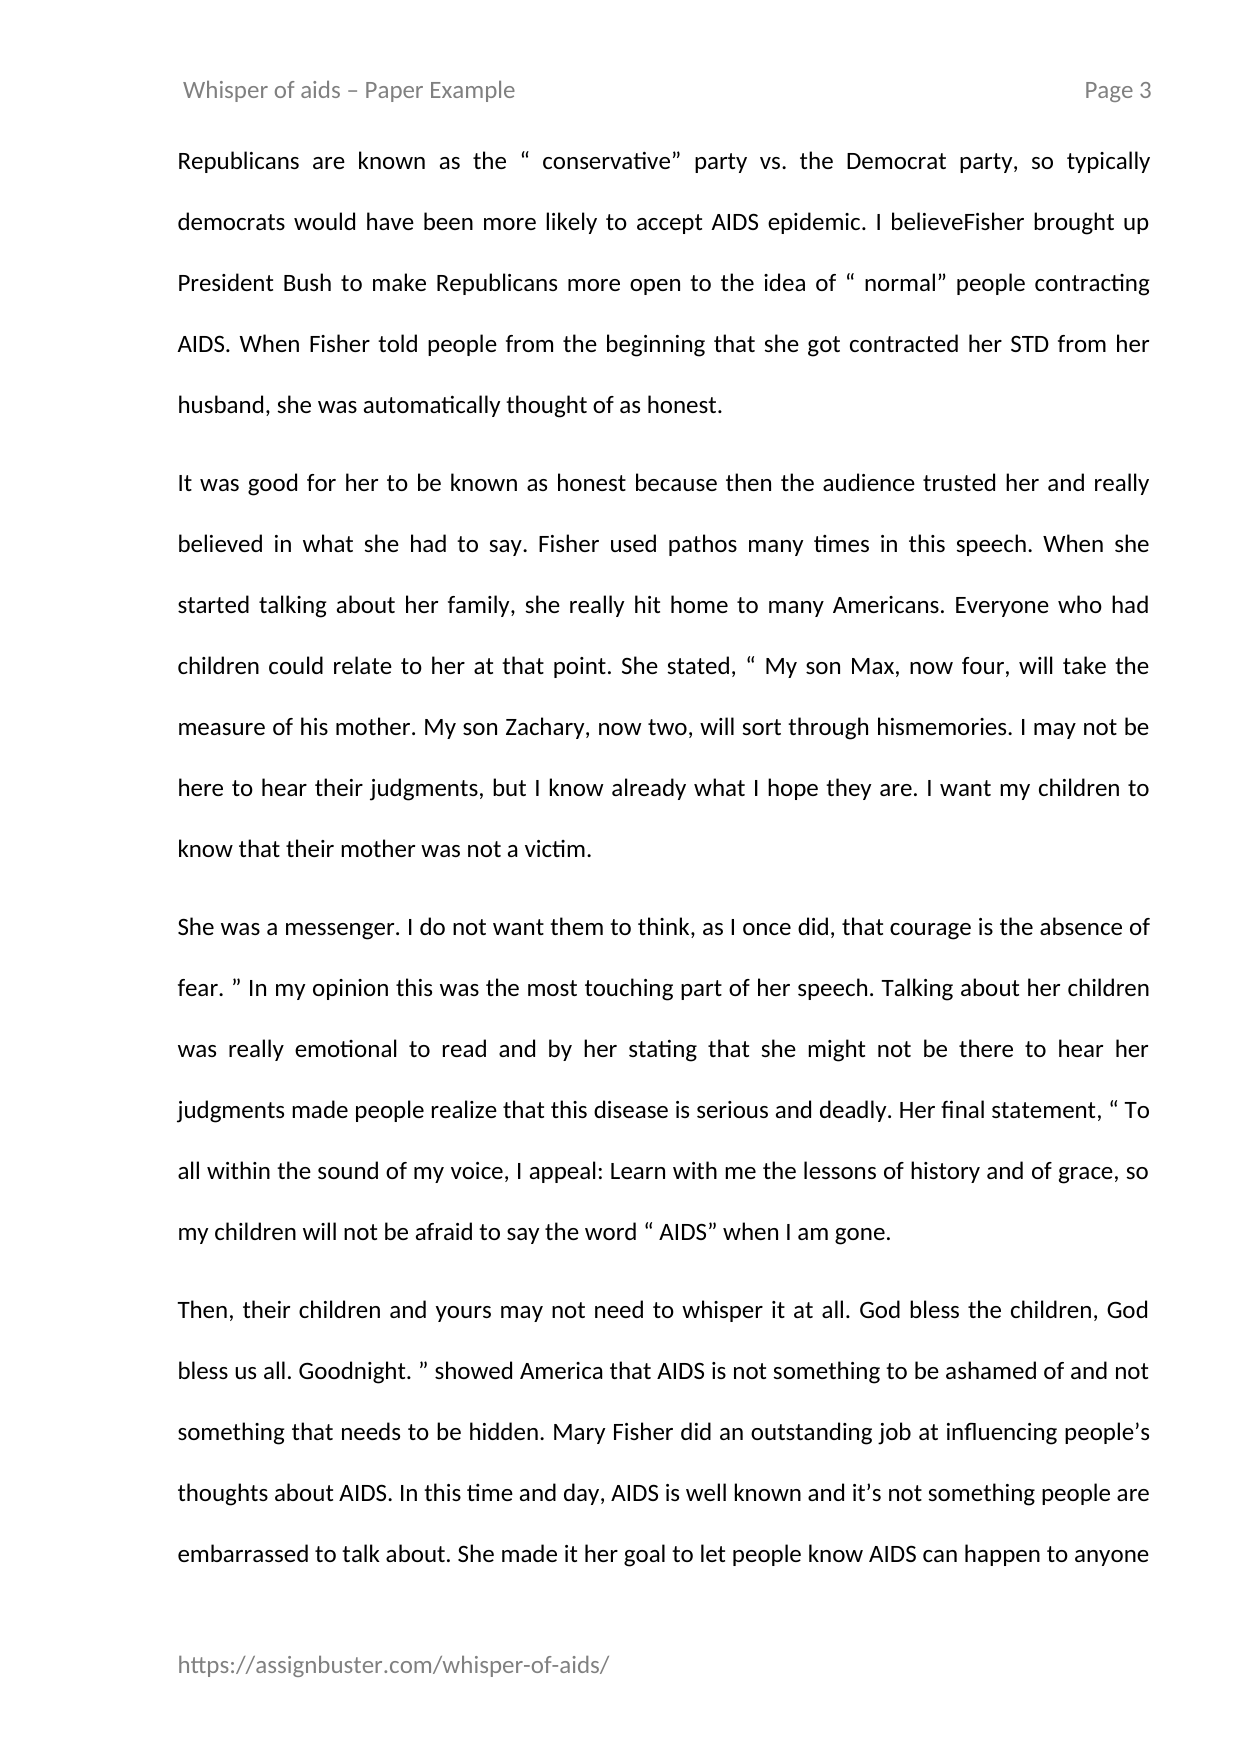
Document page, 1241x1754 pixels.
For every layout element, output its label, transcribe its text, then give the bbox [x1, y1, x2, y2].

text It was good for her to be known as honest because then the audience trusted her and really believed in what she had to say. Fisher used pathos many times in this speech. When she started talking about her family, she really hit home to many Americans. Everyone who had children could relate to her at that point. She stated, “ My son Max, now four, will take the measure of his mother. My son Zachary, now two, will sort through hismemories. I may not be here to hear their judgments, but I know already what I hope they are. I want my children to know that their mother was not a victim. [177, 467, 1152, 864]
text She was a messenger. I do not want them to think, as I once did, that courage is the absence of fear. ” In my opinion this was the most touching part of her speech. Talking about her children was really emotional to read and by her stating that she might not be there to hear her judgments made people realize that this disease is serious and deadly. Her final statement, “ To all within the sound of my voice, I appeal: Learn with me the lessons of history and of grace, so my children will not be afraid to say the word “ AIDS” when I am gone. [177, 911, 1152, 1247]
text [177, 1294, 1152, 1568]
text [177, 145, 1152, 420]
